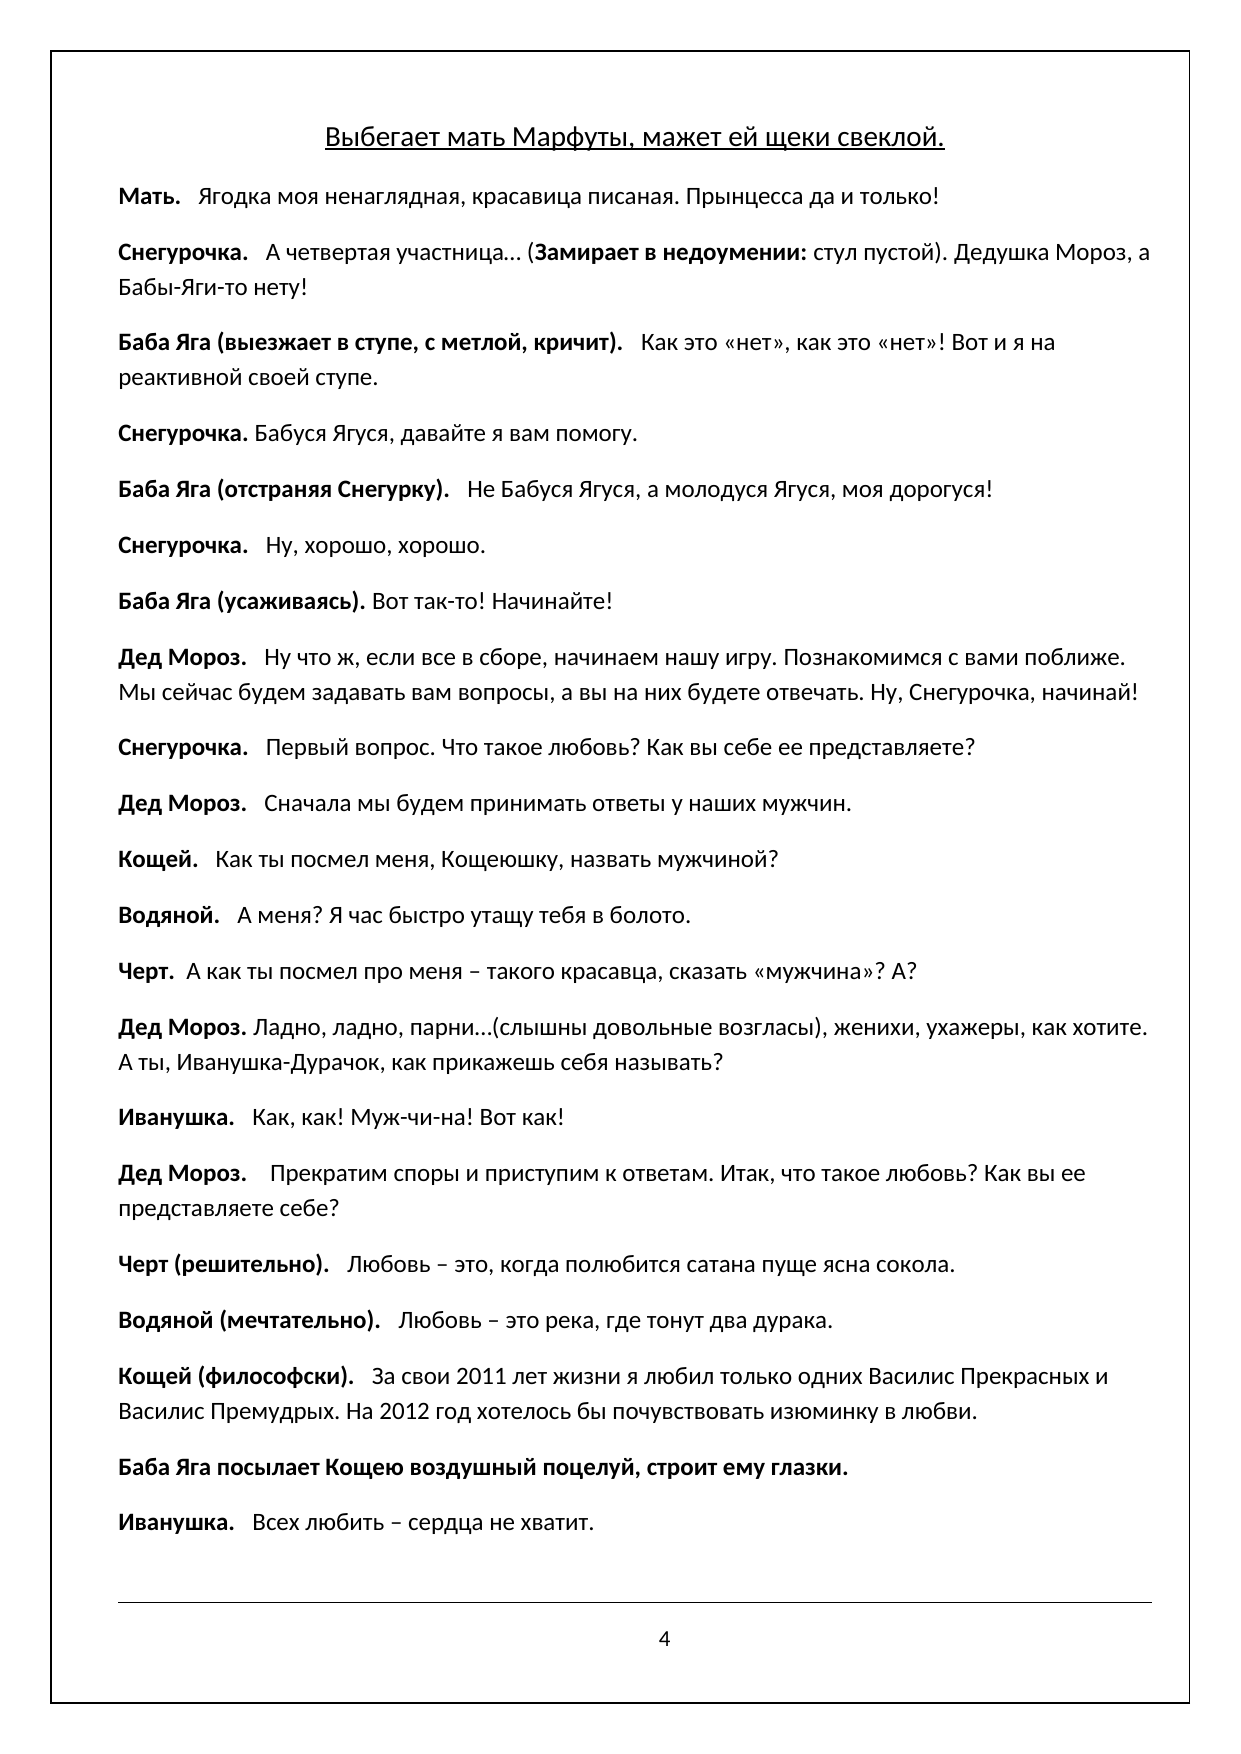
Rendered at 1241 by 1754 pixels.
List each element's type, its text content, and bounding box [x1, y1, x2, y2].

text Иванушка. Всех любить – сердца не хватит. [118, 1507, 1152, 1602]
text Выбегает мать Марфуты, мажет ей щеки свеклой. [118, 118, 1152, 154]
text Баба Яга (усаживаясь). Вот так-то! Начинайте! [118, 585, 1152, 615]
text Водяной (мечтательно). Любовь – это река, где тонут два дурака. [118, 1304, 1152, 1334]
text Кощей (философски). За свои 2011 лет жизни я любил только одних Василис Прекрасных и Василис Премудрых. На 2012 год хотелось бы почувствовать изюминку в любви. [118, 1360, 1152, 1425]
text Мать. Ягодка моя ненаглядная, красавица писаная. Прынцесса да и только! [118, 180, 1152, 210]
text Баба Яга (отстраняя Снегурку). Не Бабуся Ягуся, а молодуся Ягуся, моя дорогуся! [118, 473, 1152, 504]
text Водяной. А меня? Я час быстро утащу тебя в болото. [118, 899, 1152, 929]
text Иванушка. Как, как! Муж-чи-на! Вот как! [118, 1102, 1152, 1132]
text Дед Мороз. Прекратим споры и приступим к ответам. Итак, что такое любовь? Как вы ее представляете себе? [118, 1157, 1152, 1223]
text Дед Мороз. Ладно, ладно, парни…(слышны довольные возгласы), женихи, ухажеры, как хотите. А ты, Иванушка-Дурачок, как прикажешь себя называть? [118, 1011, 1152, 1076]
text Баба Яга посылает Кощею воздушный поцелуй, строит ему глазки. [118, 1451, 1152, 1481]
text Баба Яга (выезжает в ступе, с метлой, кричит). Как это «нет», как это «нет»! Вот и я на реактивной своей ступе. [118, 327, 1152, 392]
text Черт. А как ты посмел про меня – такого красавца, сказать «мужчина»? А? [118, 955, 1152, 985]
text Снегурочка. Бабуся Ягуся, давайте я вам помогу. [118, 417, 1152, 448]
text Дед Мороз. Сначала мы будем принимать ответы у наших мужчин. [118, 787, 1152, 818]
text Черт (решительно). Любовь – это, когда полюбится сатана пуще ясна сокола. [118, 1248, 1152, 1279]
text Снегурочка. Первый вопрос. Что такое любовь? Как вы себе ее представляете? [118, 732, 1152, 762]
text Снегурочка. Ну, хорошо, хорошо. [118, 529, 1152, 559]
text Снегурочка. А четвертая участница… (Замирает в недоумении: стул пустой). Дедушка Мороз, а Бабы-Яги-то нету! [118, 236, 1152, 301]
text Кощей. Как ты посмел меня, Кощеюшку, назвать мужчиной? [118, 843, 1152, 874]
text Дед Мороз. Ну что ж, если все в сборе, начинаем нашу игру. Познакомимся с вами поближе. Мы сейчас будем задавать вам вопросы, а вы на них будете отвечать. Ну, Снегурочка, начинай! [118, 641, 1152, 706]
